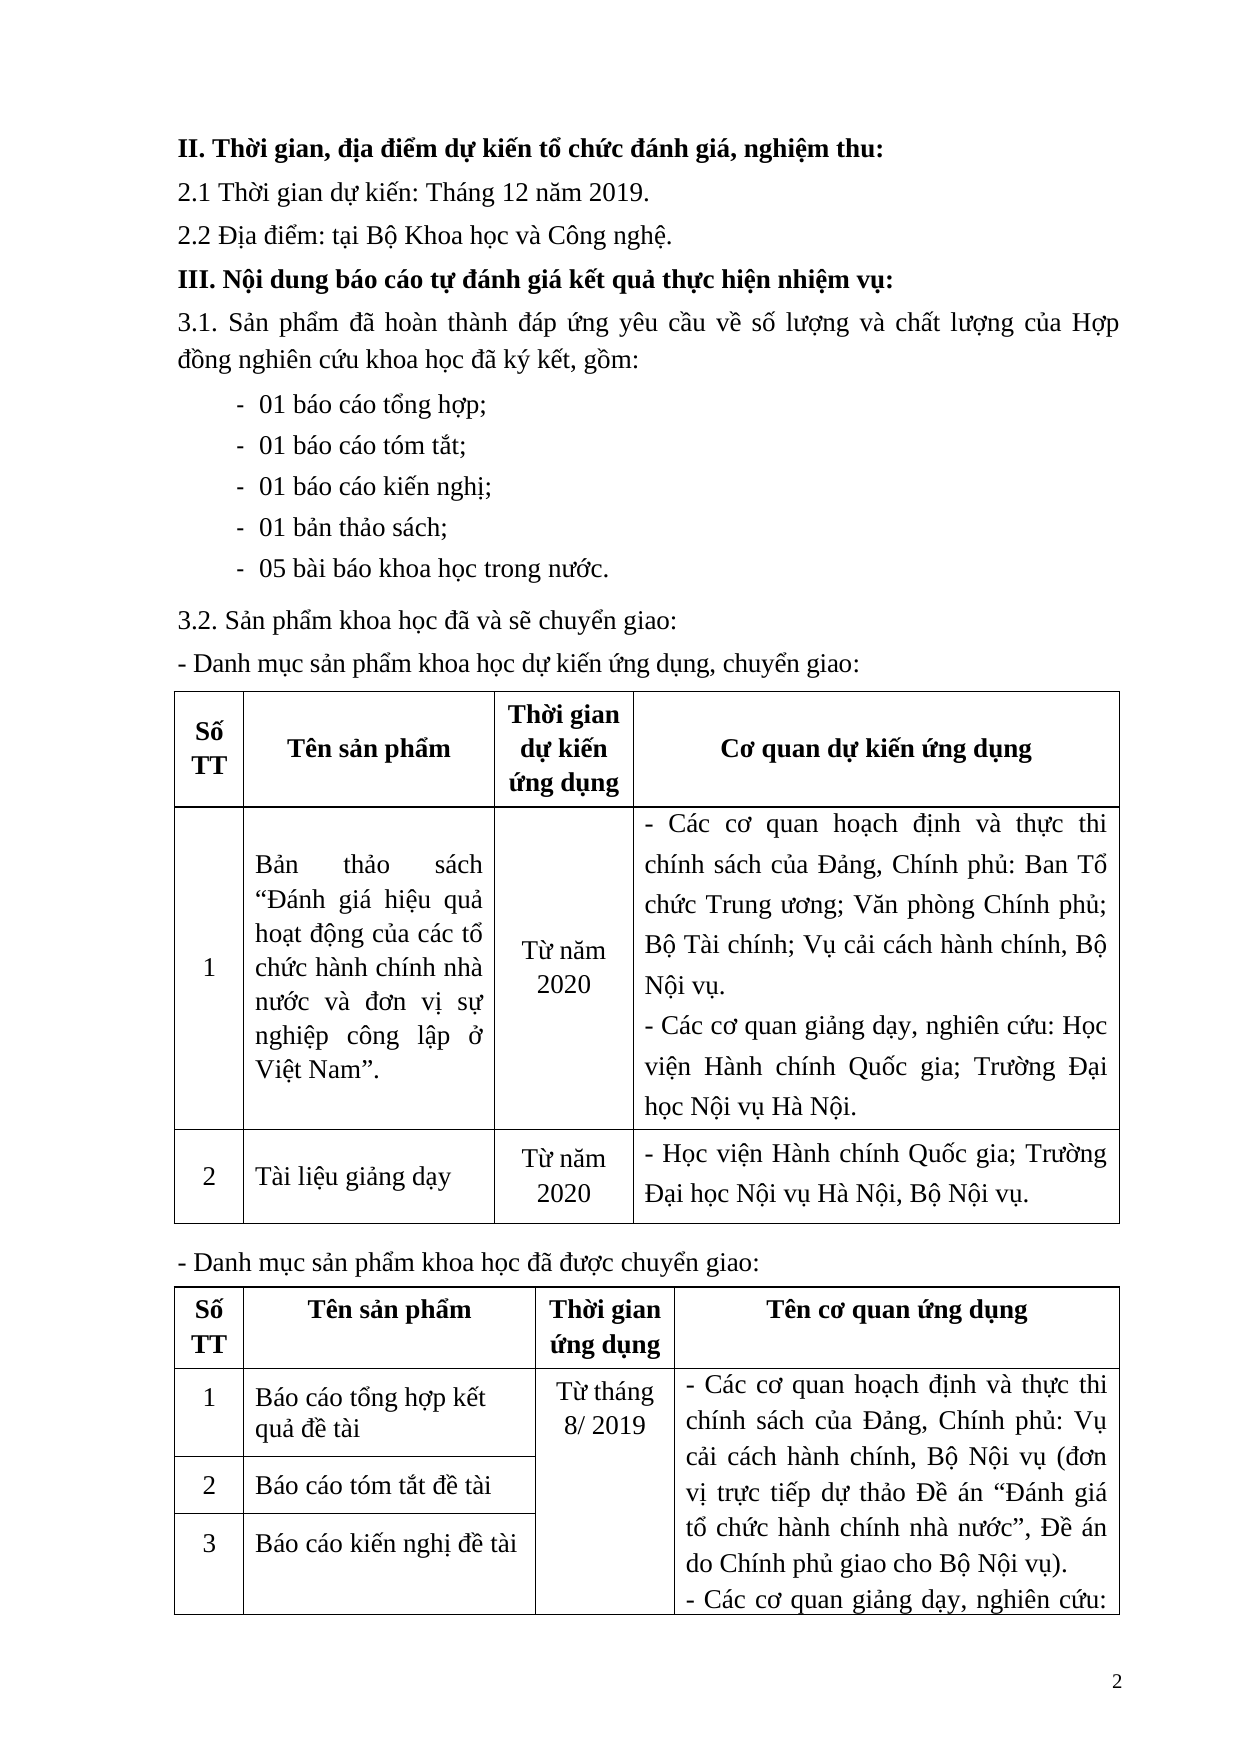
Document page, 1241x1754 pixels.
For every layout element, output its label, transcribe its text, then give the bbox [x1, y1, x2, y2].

table_cell 2 [175, 1130, 243, 1223]
text 3.1. Sản phẩm đã hoàn thành đáp ứng yêu cầu về số lượng và chất lượng của Hợp đồng nghiên cứu khoa học đã ký kết, gồm: [177, 306, 1122, 375]
table_cell Báo cáo tóm tắt đề tài [244, 1457, 535, 1513]
table_cell - Học viện Hành chính Quốc gia; Trường Đại học Nội vụ Hà Nội, Bộ Nội vụ. [634, 1130, 1119, 1223]
text 3.2. Sản phẩm khoa học đã và sẽ chuyển giao: [177, 604, 1122, 635]
text - Danh mục sản phẩm khoa học dự kiến ứng dụng, chuyển giao: [177, 647, 1122, 678]
table_header Cơ quan dự kiến ứng dụng [634, 692, 1119, 806]
table_cell 1 [175, 808, 243, 1128]
table_header Thời gian dự kiến ứng dụng [495, 692, 633, 806]
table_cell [244, 1514, 535, 1614]
table_header Số TT [175, 692, 243, 806]
text 2.1 Thời gian dự kiến: Tháng 12 năm 2019. [177, 176, 1122, 207]
table_header Tên sản phẩm [244, 1288, 535, 1368]
text III. Nội dung báo cáo tự đánh giá kết quả thực hiện nhiệm vụ: [177, 263, 1122, 294]
table_cell 1 [175, 1369, 243, 1456]
list 01 bản thảo sách; [177, 510, 1122, 544]
table_cell Từ năm 2020 [495, 808, 633, 1128]
table_cell Tài liệu giảng dạy [244, 1130, 494, 1223]
table_header Số TT [175, 1288, 243, 1368]
list 01 báo cáo tổng hợp; [177, 387, 1122, 421]
table_cell Báo cáo tổng hợp kết quả đề tài [244, 1369, 535, 1456]
table_cell - Các cơ quan hoạch định và thực thi chính sách của Đảng, Chính phủ: Vụ cải cách hành chính, Bộ Nội vụ (đơn vị trực tiếp dự thảo Đề án “Đánh giá tổ chức hành chính nhà nước”, Đề án do Chính phủ giao cho Bộ Nội vụ). - Các cơ quan giảng dạy, nghiên cứu: Học viện Hành chính Quốc gia; Trường Đại học Nội vụ Hà Nội, Bộ Nội vụ. [675, 1369, 1119, 1614]
text II. Thời gian, địa điểm dự kiến tổ chức đánh giá, nghiệm thu: [177, 132, 1122, 163]
table_header Tên cơ quan ứng dụng [675, 1288, 1119, 1368]
text 2.2 Địa điểm: tại Bộ Khoa học và Công nghệ. [177, 219, 1122, 250]
list 01 báo cáo kiến nghị; [177, 469, 1122, 503]
table_cell Từ tháng 8/ 2019 [536, 1369, 674, 1614]
table_cell Từ năm 2020 [495, 1130, 633, 1223]
table_cell 2 [175, 1457, 243, 1513]
table_header Thời gian ứng dụng [536, 1288, 674, 1368]
table_cell - Các cơ quan hoạch định và thực thi chính sách của Đảng, Chính phủ: Ban Tổ chức Trung ương; Văn phòng Chính phủ; Bộ Tài chính; Vụ cải cách hành chính, Bộ Nội vụ. - Các cơ quan giảng dạy, nghiên cứu: Học viện Hành chính Quốc gia; Trường Đại học Nội vụ Hà Nội. [634, 808, 1119, 1128]
list 05 bài báo khoa học trong nước. [177, 551, 1122, 584]
text - Danh mục sản phẩm khoa học đã được chuyển giao: [177, 1246, 1122, 1277]
table_cell 3 [175, 1514, 243, 1614]
table_cell Bản thảo sách “Đánh giá hiệu quả hoạt động của các tổ chức hành chính nhà nước và đơn vị sự nghiệp công lập ở Việt Nam”. [244, 808, 494, 1128]
table_header Tên sản phẩm [244, 692, 494, 806]
list 01 báo cáo tóm tắt; [177, 428, 1122, 462]
